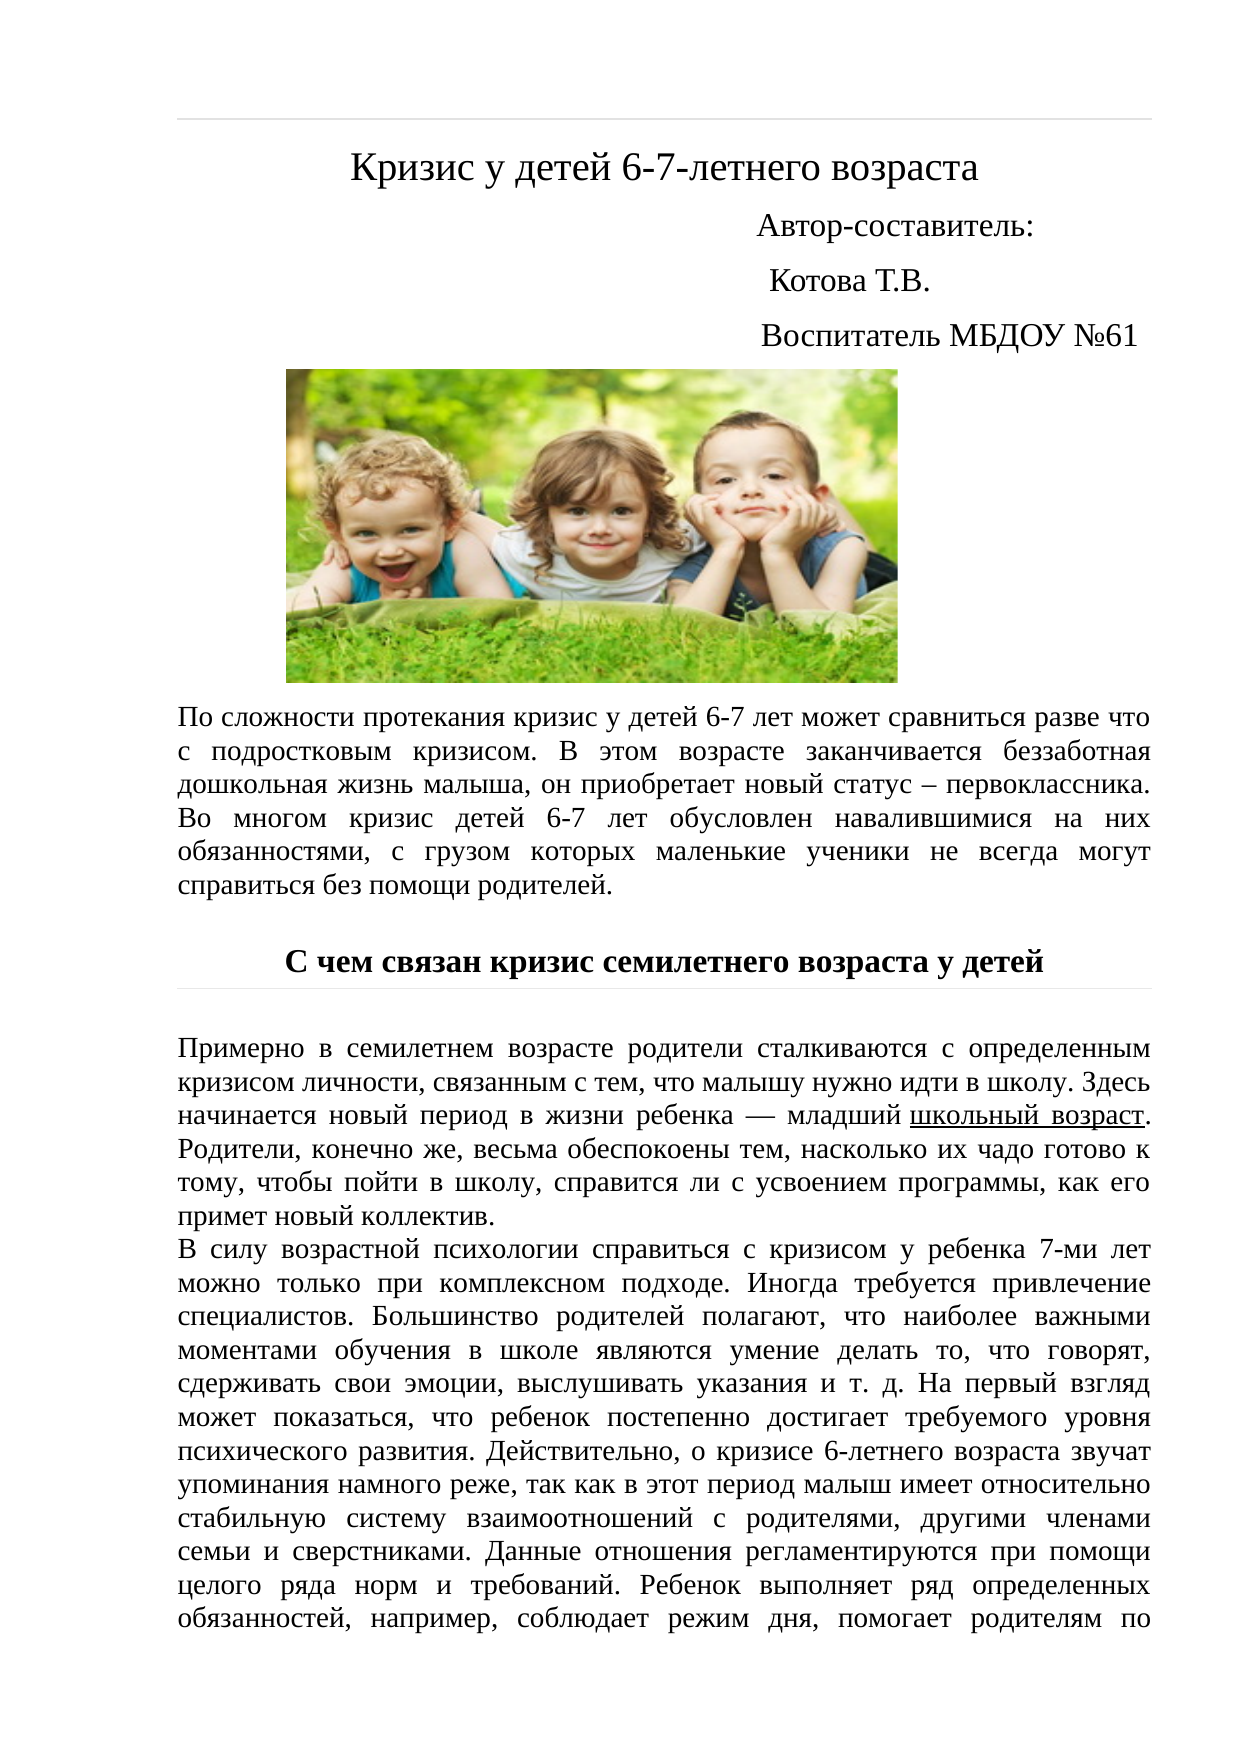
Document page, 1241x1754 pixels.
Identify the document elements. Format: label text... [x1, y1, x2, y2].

text Кризис у детей 6-7-летнего возраста [177, 120, 1152, 181]
text Автор-составитель: [177, 181, 1152, 236]
text Котова Т.В. [177, 236, 1152, 291]
picture [286, 369, 898, 683]
text Примерно в семилетнем возрасте родители сталкиваются с определенным кризисом личности, связанным с тем, что малышу нужно идти в школу. Здесь начинается новый период в жизни ребенка — младший школьный возраст. Родители, конечно же, весьма обеспокоены тем, насколько их чадо готово к тому, чтобы пойти в школу, справится ли с усвоением программы, как его примет новый коллектив. [177, 1030, 1152, 1231]
text С чем связан кризис семилетнего возраста у детей [177, 941, 1152, 988]
text По сложности протекания кризис у детей 6-7 лет может сравниться разве что с подростковым кризисом. В этом возрасте заканчивается беззаботная дошкольная жизнь малыша, он приобретает новый статус – первоклассника. Во многом кризис детей 6-7 лет обусловлен навалившимися на них обязанностями, с грузом которых маленькие ученики не всегда могут справиться без помощи родителей. [177, 699, 1152, 900]
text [177, 1231, 1152, 1634]
text Воспитатель МБДОУ №61 [177, 291, 1152, 353]
